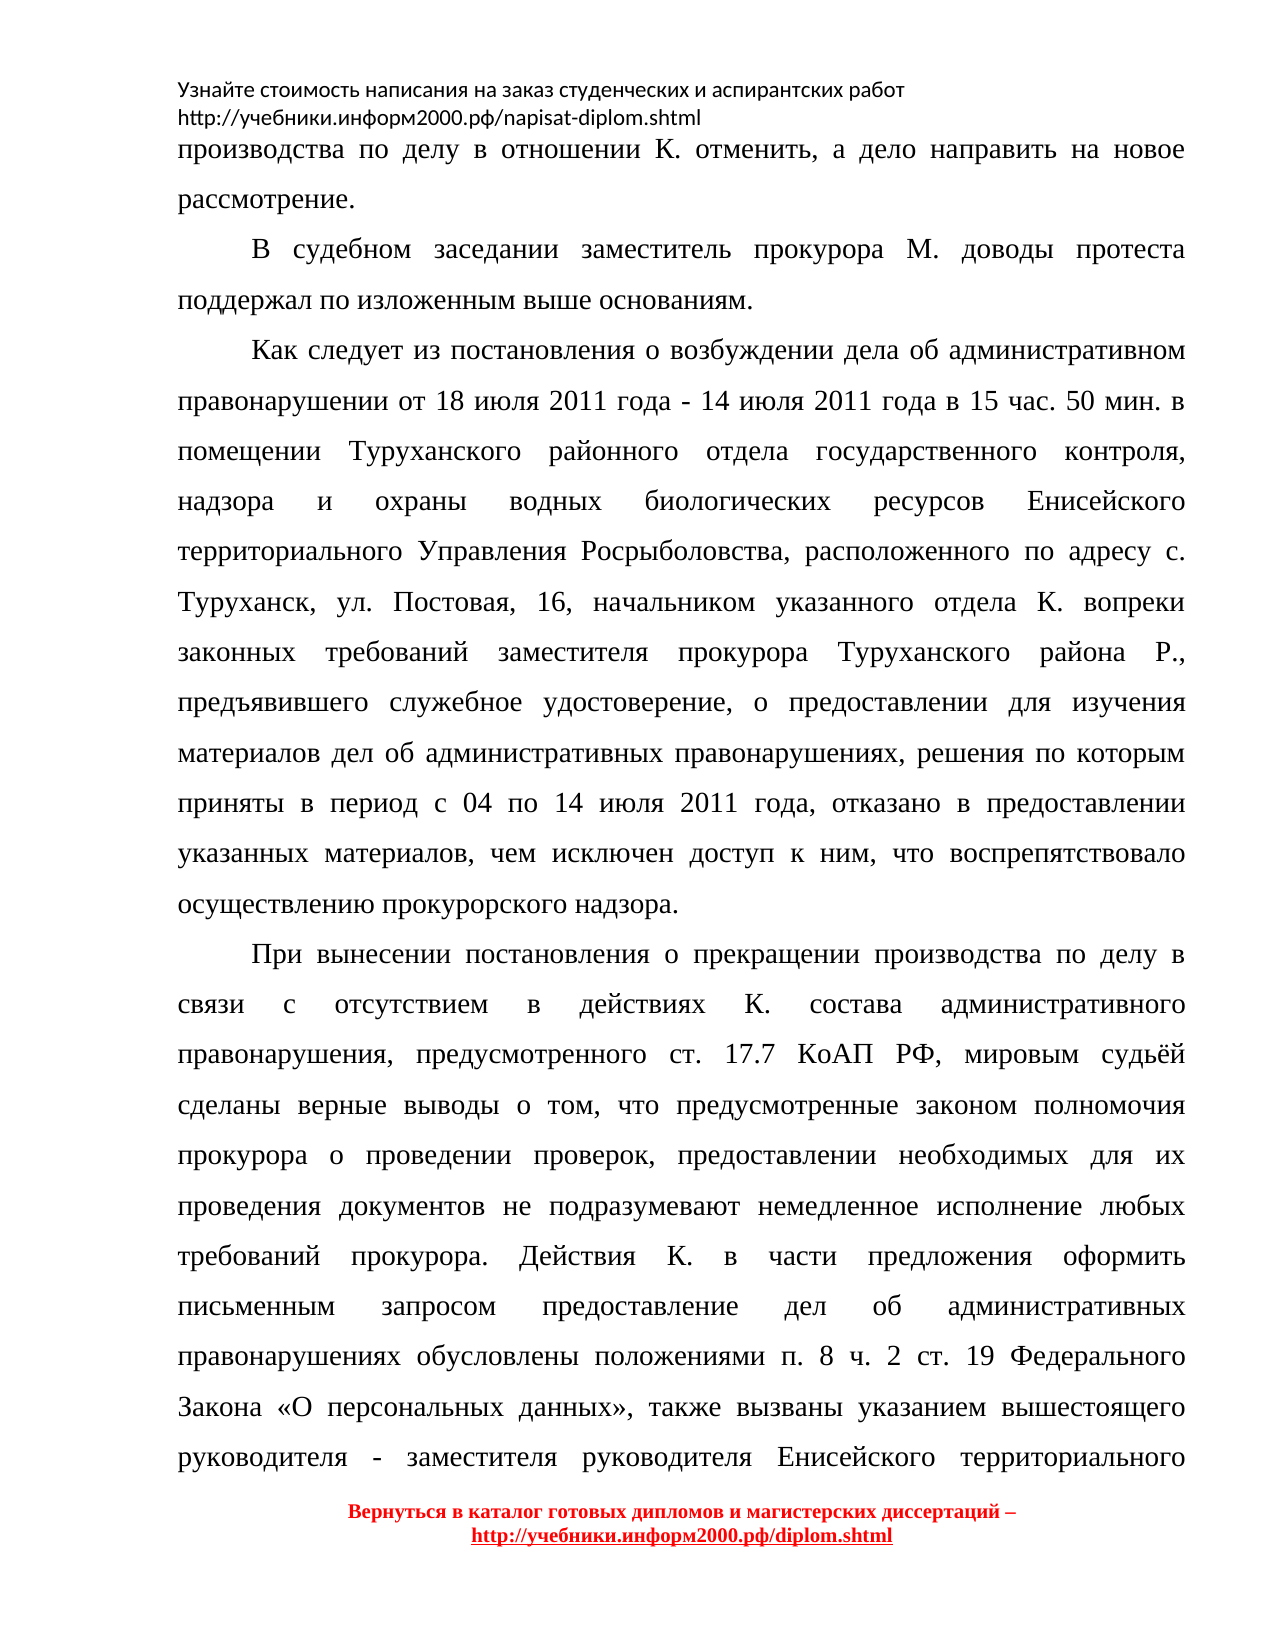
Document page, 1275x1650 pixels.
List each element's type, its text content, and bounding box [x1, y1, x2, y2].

text Как следует из постановления о возбуждении дела об административном правонарушении от 18 июля 2011 года - 14 июля 2011 года в 15 час. 50 мин. в помещении Туруханского районного отдела государственного контроля, надзора и охраны водных биологических ресурсов Енисейского территориального Управления Росрыболовства, расположенного по адресу с. Туруханск, ул. Постовая, 16, начальником указанного отдела К. вопреки законных требований заместителя прокурора Туруханского района Р., предъявившего служебное удостоверение, о предоставлении для изучения материалов дел об административных правонарушениях, решения по которым приняты в период с 04 по 14 июля 2011 года, отказано в предоставлении указанных материалов, чем исключен доступ к ним, что воспрепятствовало осуществлению прокурорского надзора. [177, 332, 1186, 919]
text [177, 131, 1186, 215]
text В судебном заседании заместитель прокурора М. доводы протеста поддержал по изложенным выше основаниям. [177, 232, 1186, 316]
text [177, 936, 1186, 1473]
